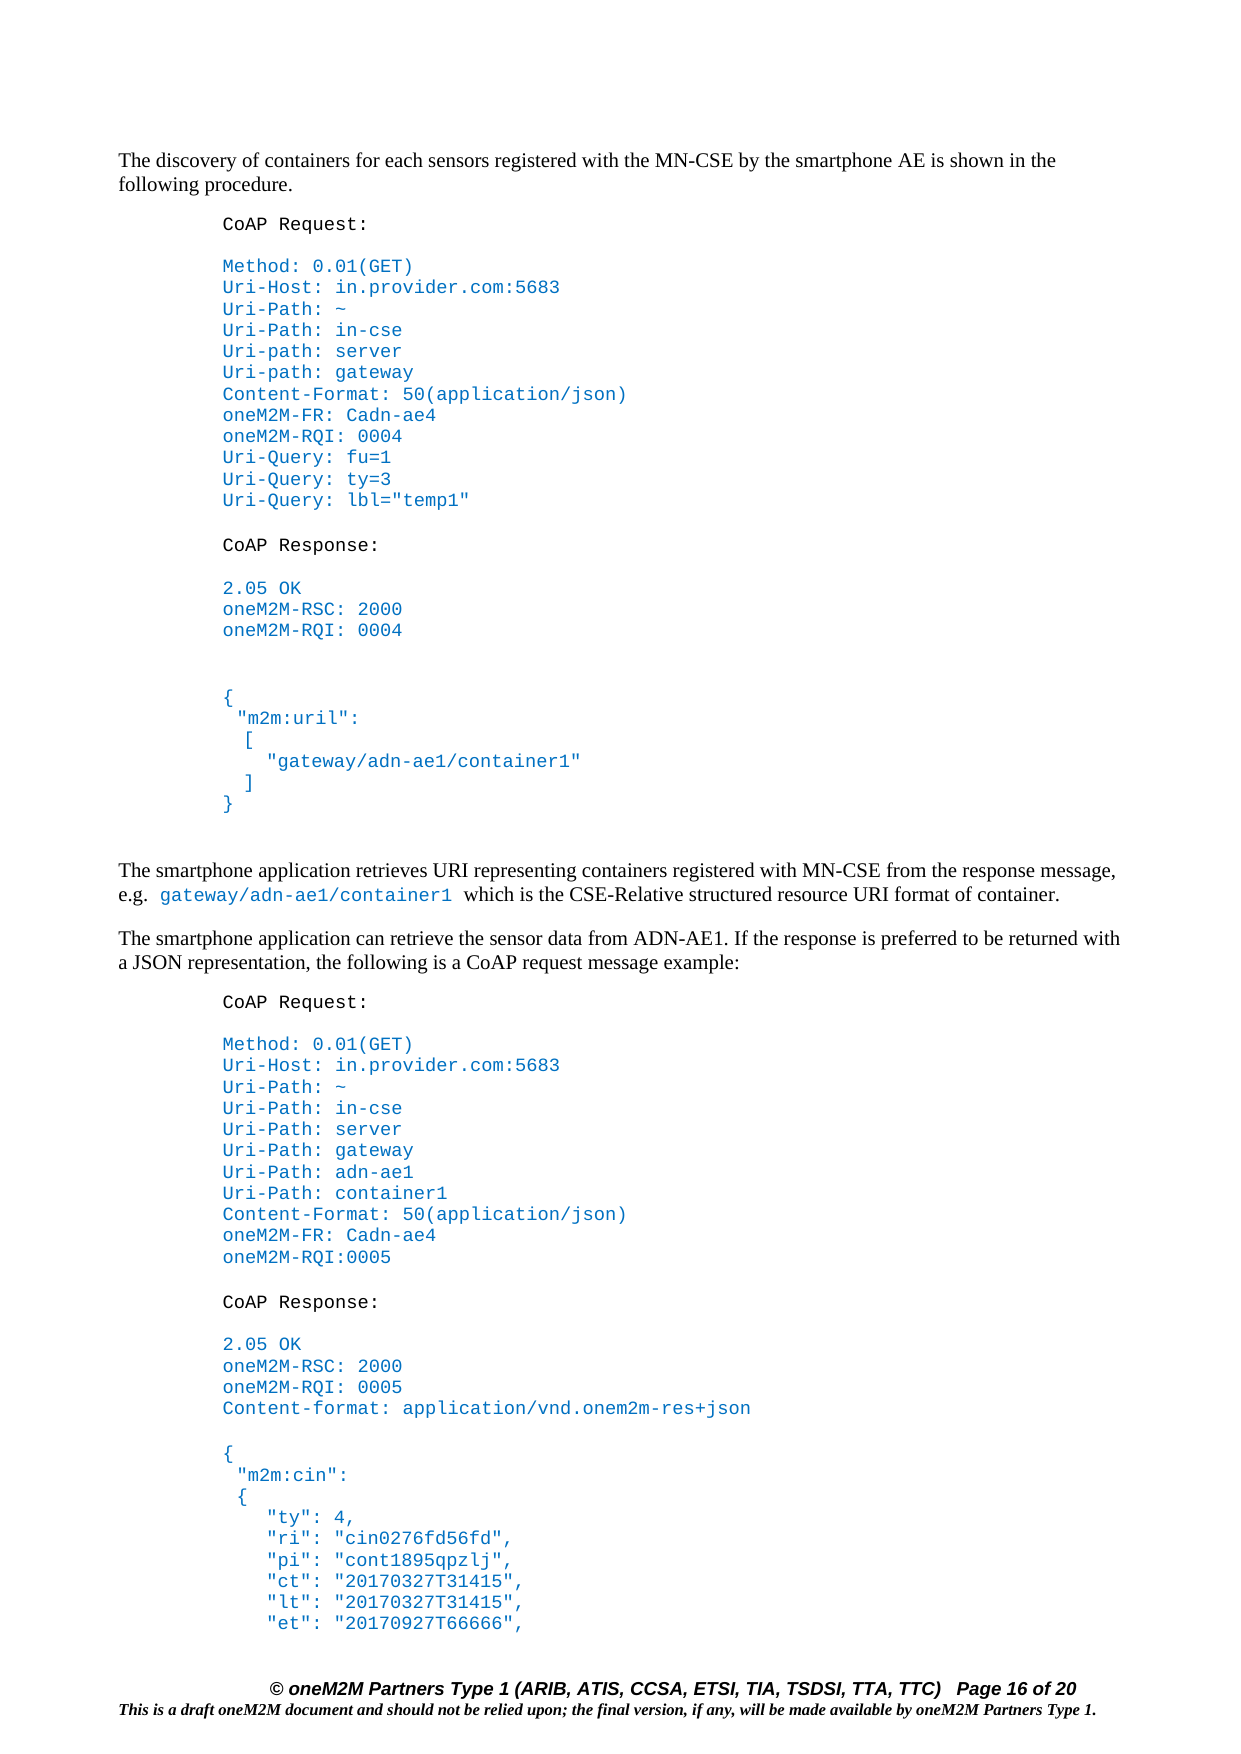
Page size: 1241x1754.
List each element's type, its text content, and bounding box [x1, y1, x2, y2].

text { [222, 1487, 1122, 1508]
text "lt": "20170327T31415", [252, 1593, 1122, 1614]
text oneM2M-RSC: 2000 [222, 1356, 1122, 1378]
text Uri-Path: in-cse [222, 1099, 1122, 1120]
text "ty": 4, [222, 1508, 1122, 1529]
text oneM2M-FR: Cadn-ae4 [222, 406, 1122, 427]
text [ [243, 730, 1122, 751]
text Uri-Path: ~ [222, 299, 1122, 321]
text Uri-Query: lbl="temp1" [222, 491, 1122, 512]
text oneM2M-FR: Cadn-ae4 [222, 1226, 1122, 1247]
text Method: 0.01(GET) Uri-Host: in.provider.com:5683 [222, 257, 1122, 299]
text Content-format: application/vnd.onem2m-res+json [222, 1399, 1122, 1420]
text "gateway/adn-ae1/container1" [243, 751, 1122, 773]
text Uri-Path: adn-ae1 [222, 1162, 1122, 1184]
text The smartphone application can retrieve the sensor data from ADN-AE1. If the response is preferred to be returned with a JSON representation, the following is a CoAP request message example: [118, 926, 1122, 974]
text Uri-Path: in-cse [222, 321, 1122, 342]
text "m2m:cin": [222, 1465, 1122, 1487]
text oneM2M-RQI: 0004 [222, 621, 1122, 642]
text 2.05 OK [222, 1335, 1122, 1356]
text oneM2M-RQI: 0005 [222, 1378, 1122, 1399]
text Uri-Query: ty=3 [222, 469, 1122, 491]
text Uri-Path: server [222, 1120, 1122, 1141]
text Method: 0.01(GET) Uri-Host: in.provider.com:5683 [222, 1035, 1122, 1077]
text The smartphone application retrieves URI representing containers registered with MN-CSE from the response message, e.g. gateway/adn-ae1/container1 which is the CSE-Relative structured resource URI format of container. [118, 858, 1122, 907]
text Uri-Path: container1 [222, 1184, 1122, 1205]
text "ri": "cin0276fd56fd", [252, 1529, 1122, 1550]
text oneM2M-RQI:0005 [222, 1247, 1122, 1269]
text Uri-Path: ~ [222, 1077, 1122, 1099]
text } [222, 794, 1122, 815]
text Uri-Query: fu=1 [222, 448, 1122, 469]
text { [222, 1444, 1122, 1465]
text { [222, 688, 1122, 709]
text Uri-path: gateway [222, 363, 1122, 384]
text Content-Format: 50(application/json) [222, 384, 1122, 406]
text "m2m:uril": [222, 709, 1122, 730]
text "pi": "cont1895qpzlj", [252, 1550, 1122, 1572]
text oneM2M-RQI: 0004 [222, 427, 1122, 448]
text ] [243, 773, 1122, 794]
text "ct": "20170327T31415", [252, 1572, 1122, 1593]
text oneM2M-RSC: 2000 [222, 600, 1122, 621]
text CoAP Request: [222, 214, 1122, 236]
text CoAP Request: [222, 992, 1122, 1014]
text 2.05 OK [222, 579, 1122, 600]
text "et": "20170927T66666", [252, 1614, 1122, 1635]
text Content-Format: 50(application/json) [222, 1205, 1122, 1226]
text CoAP Response: [222, 1293, 1122, 1314]
text Uri-Path: gateway [222, 1141, 1122, 1162]
text Uri-path: server [222, 342, 1122, 363]
text CoAP Response: [222, 536, 1122, 557]
text The discovery of containers for each sensors registered with the MN-CSE by the smartphone AE is shown in the following procedure. [118, 148, 1122, 196]
